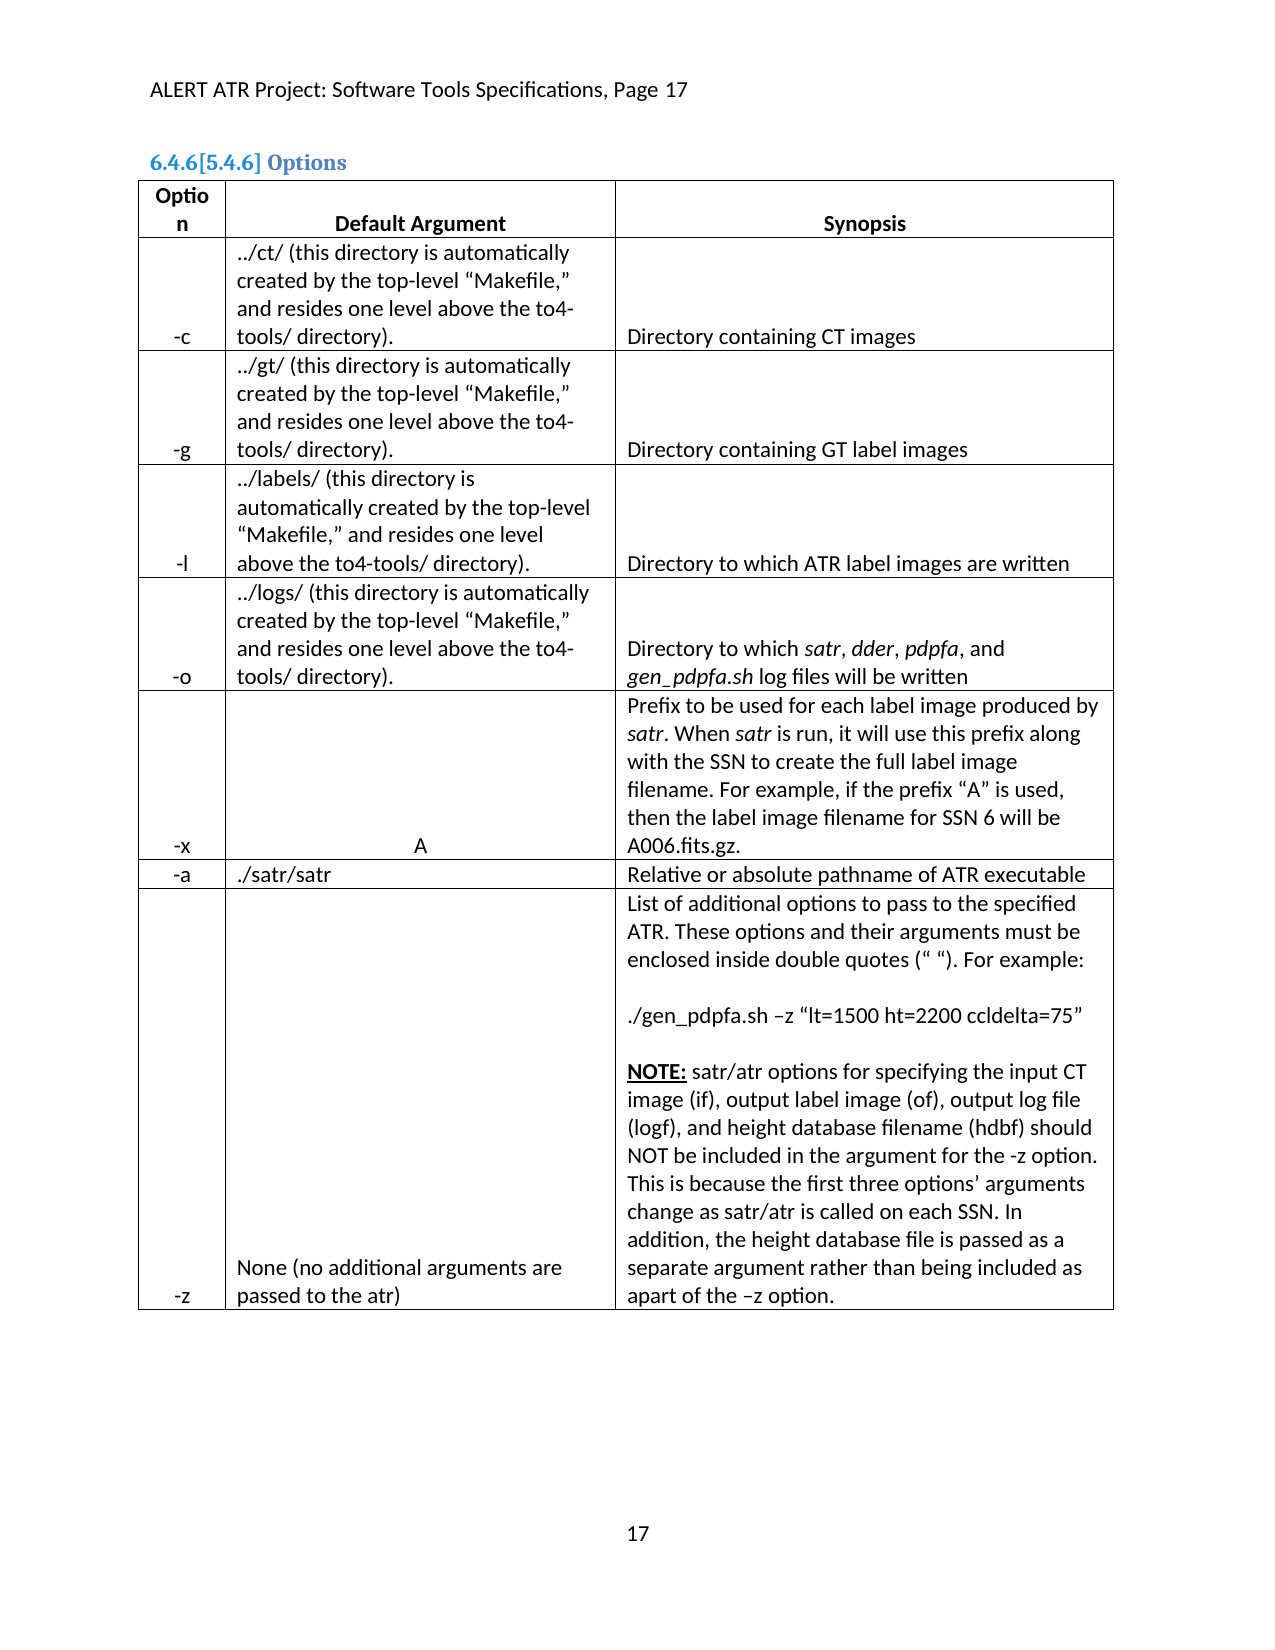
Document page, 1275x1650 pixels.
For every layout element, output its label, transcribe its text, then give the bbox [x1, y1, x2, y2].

table_cell ../gt/ (this directory is automatically created by the top-level “Makefile,” and resides one level above the to4-tools/ directory). [226, 351, 615, 463]
table_cell Directory containing CT images [616, 238, 1113, 350]
table_cell List of additional options to pass to the specified ATR. These options and their arguments must be enclosed inside double quotes (“ “). For example: ./gen_pdpfa.sh –z “lt=1500 ht=2200 ccldelta=75” NOTE: satr/atr options for specifying the input CT image (if), output label image (of), output log file (logf), and height database filename (hdbf) should NOT be included in the argument for the -z option. This is because the first three options’ arguments change as satr/atr is called on each SSN. In addition, the height database file is passed as a separate argument rather than being included as apart of the –z option. [616, 889, 1113, 1309]
table_cell ../labels/ (this directory is automatically created by the top-level “Makefile,” and resides one level above the to4-tools/ directory). [226, 465, 615, 577]
table_header Synopsis [616, 181, 1113, 237]
table_cell Directory containing GT label images [616, 351, 1113, 463]
table_cell None (no additional arguments are passed to the atr) [226, 889, 615, 1309]
table_cell ./satr/satr [226, 860, 615, 888]
table_cell Prefix to be used for each label image produced by satr. When satr is run, it will use this prefix along with the SSN to create the full label image filename. For example, if the prefix “A” is used, then the label image filename for SSN 6 will be A006.fits.gz. [616, 691, 1113, 859]
table_cell Directory to which ATR label images are written [616, 465, 1113, 577]
table_cell -o [139, 578, 225, 690]
table_cell Relative or absolute pathname of ATR executable [616, 860, 1113, 888]
table_cell -l [139, 465, 225, 577]
table_cell -g [139, 351, 225, 463]
table_cell -a [139, 860, 225, 888]
table_cell ../ct/ (this directory is automatically created by the top-level “Makefile,” and resides one level above the to4-tools/ directory). [226, 238, 615, 350]
table_cell -x [139, 691, 225, 859]
table_header Option [139, 181, 225, 237]
table_cell ../logs/ (this directory is automatically created by the top-level “Makefile,” and resides one level above the to4-tools/ directory). [226, 578, 615, 690]
subtitle Options [150, 150, 1125, 176]
table_cell Directory to which satr, dder, pdpfa, and gen_pdpfa.sh log files will be written [616, 578, 1113, 690]
table_cell -z [139, 889, 225, 1309]
table_header Default Argument [226, 181, 615, 237]
table_cell -c [139, 238, 225, 350]
table_cell A [226, 691, 615, 859]
